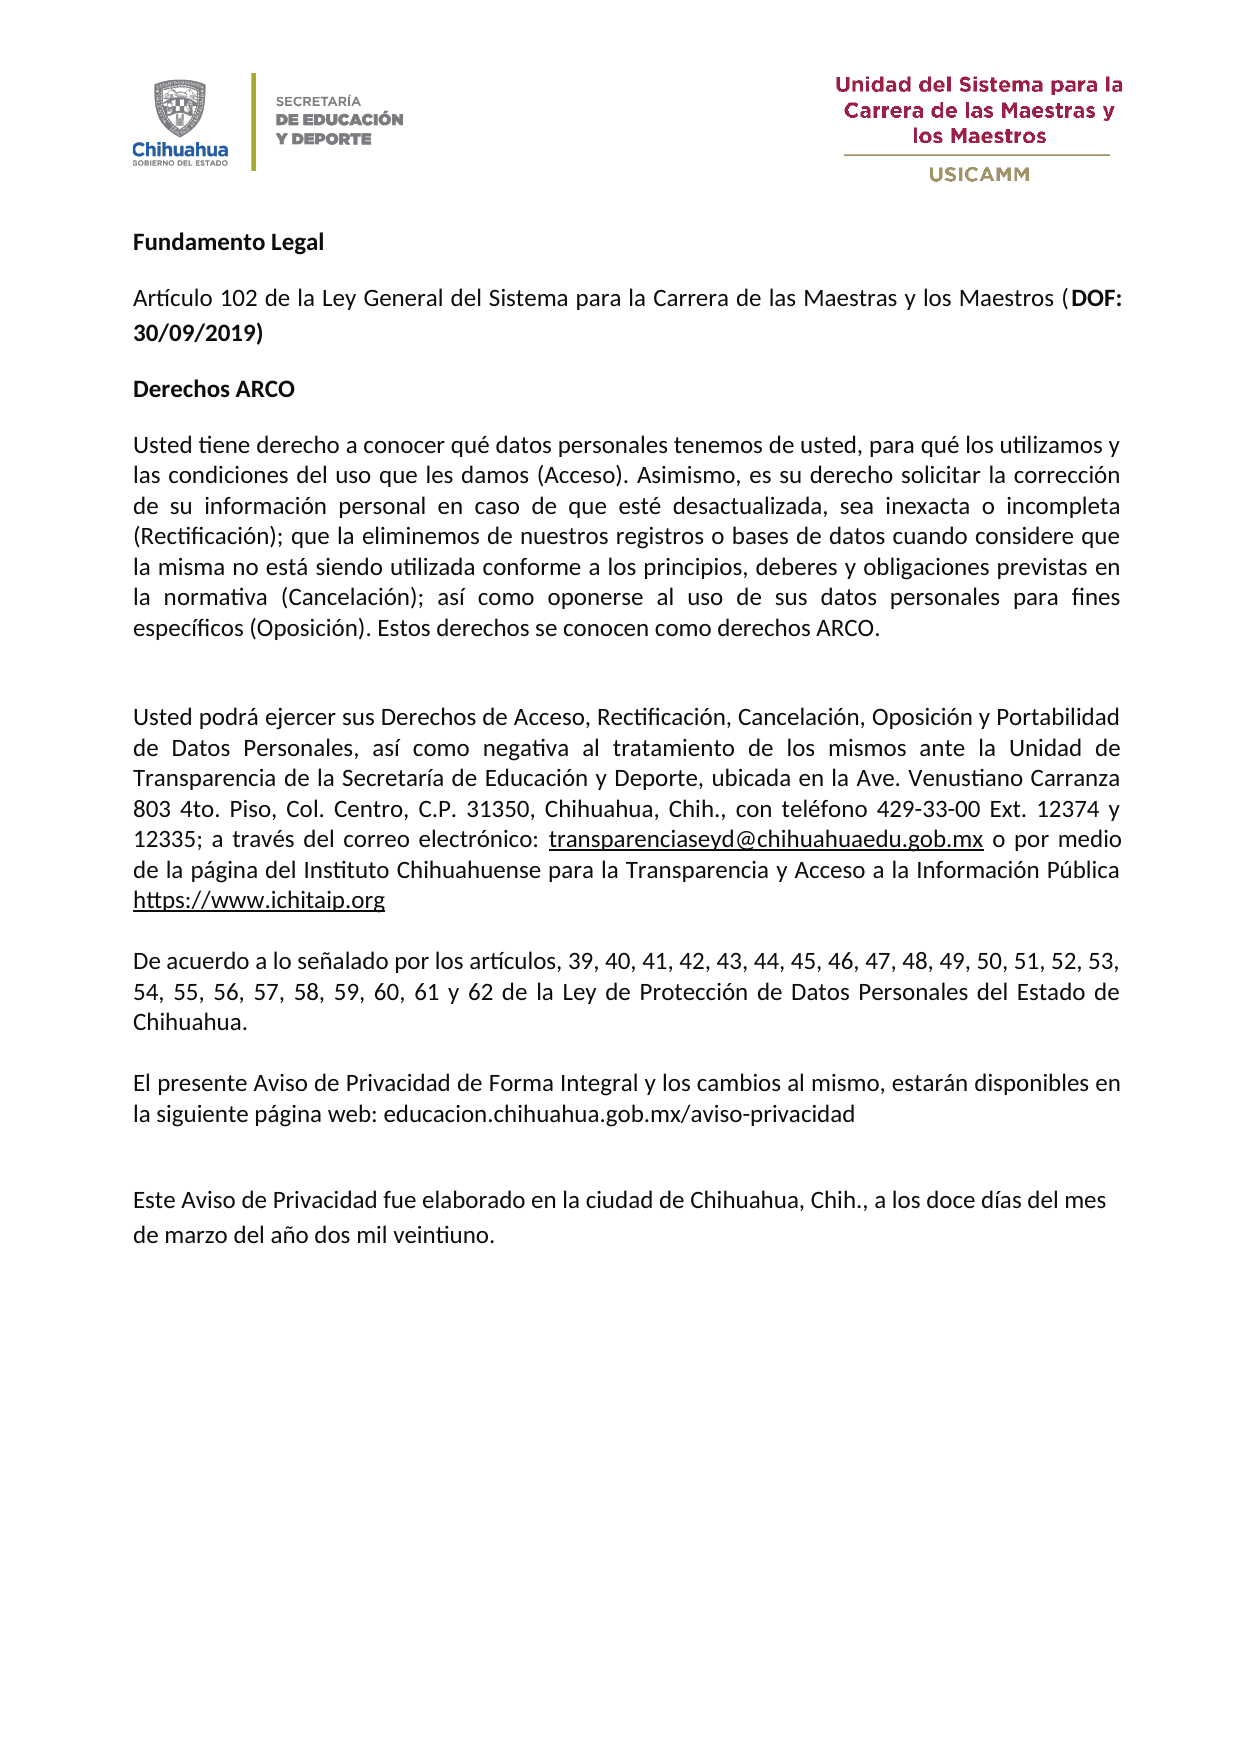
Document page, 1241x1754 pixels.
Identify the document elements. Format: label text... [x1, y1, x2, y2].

text Artículo 102 de la Ley General del Sistema para la Carrera de las Maestras y los Maestros (DOF: 30/09/2019) [133, 282, 1122, 348]
text De acuerdo a lo señalado por los artículos, 39, 40, 41, 42, 43, 44, 45, 46, 47, 48, 49, 50, 51, 52, 53, 54, 55, 56, 57, 58, 59, 60, 61 y 62 de la Ley de Protección de Datos Personales del Estado de Chihuahua. [133, 945, 1122, 1037]
text Usted podrá ejercer sus Derechos de Acceso, Rectificación, Cancelación, Oposición y Portabilidad de Datos Personales, así como negativa al tratamiento de los mismos ante la Unidad de Transparencia de la Secretaría de Educación y Deporte, ubicada en la Ave. Venustiano Carranza 803 4to. Piso, Col. Centro, C.P. 31350, Chihuahua, Chih., con teléfono 429-33-00 Ext. 12374 y 12335; a través del correo electrónico: transparenciaseyd@chihuahuaedu.gob.mx o por medio de la página del Instituto Chihuahuense para la Transparencia y Acceso a la Información Pública https://www.ichitaip.org [133, 701, 1122, 915]
text Derechos ARCO [133, 373, 1122, 404]
text Usted tiene derecho a conocer qué datos personales tenemos de usted, para qué los utilizamos y las condiciones del uso que les damos (Acceso). Asimismo, es su derecho solicitar la corrección de su información personal en caso de que esté desactualizada, sea inexacta o incompleta (Rectificación); que la eliminemos de nuestros registros o bases de datos cuando considere que la misma no está siendo utilizada conforme a los principios, deberes y obligaciones previstas en la normativa (Cancelación); así como oponerse al uso de sus datos personales para fines específicos (Oposición). Estos derechos se conocen como derechos ARCO. [133, 429, 1122, 643]
picture [132, 73, 416, 171]
text Fundamento Legal [133, 226, 1122, 257]
text Este Aviso de Privacidad fue elaborado en la ciudad de Chihuahua, Chih., a los doce días del mes de marzo del año dos mil veintiuno. [133, 1184, 1122, 1250]
picture [834, 75, 1123, 183]
text El presente Aviso de Privacidad de Forma Integral y los cambios al mismo, estarán disponibles en la siguiente página web: educacion.chihuahua.gob.mx/aviso-privacidad [133, 1067, 1122, 1128]
